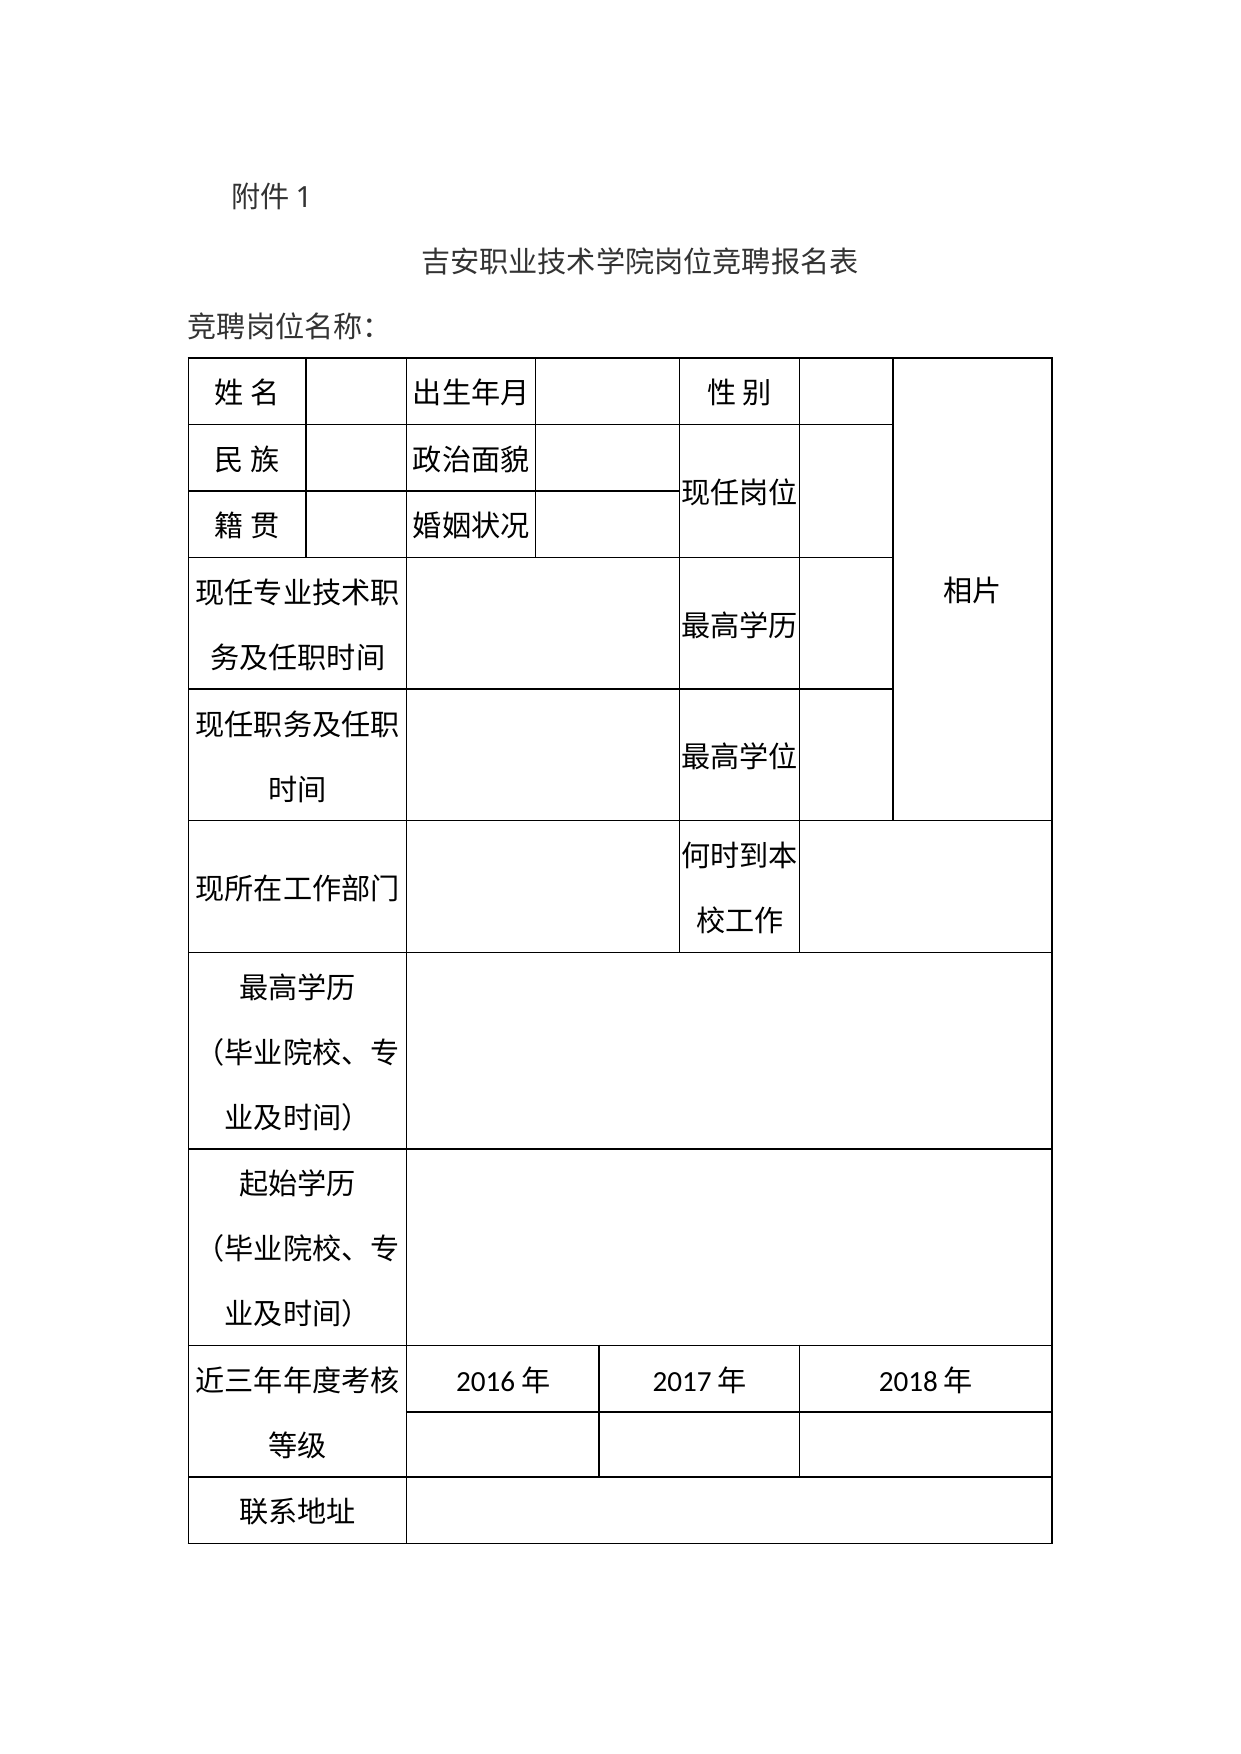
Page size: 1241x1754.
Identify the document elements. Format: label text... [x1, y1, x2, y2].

table_cell [407, 558, 679, 688]
table_cell 现所在工作部门 [189, 821, 406, 951]
text 竞聘岗位名称： [187, 292, 1053, 357]
table_cell 现任职务及任职时间 [189, 690, 406, 820]
table_cell [536, 492, 679, 557]
table_cell 联系地址 [189, 1478, 406, 1543]
table_cell [407, 1478, 1051, 1543]
table_cell 2016年 [407, 1346, 598, 1411]
text 吉安职业技术学院岗位竞聘报名表 [187, 227, 1053, 292]
table_cell 最高学历 （毕业院校、专业及时间） [189, 953, 406, 1148]
table_cell 起始学历 （毕业院校、专业及时间） [189, 1150, 406, 1344]
table_cell 现任岗位 [680, 425, 799, 557]
table_cell 现任专业技术职务及任职时间 [189, 558, 406, 688]
table_header 出生年月 [407, 359, 535, 423]
table_cell [536, 425, 679, 490]
table_header [800, 359, 892, 423]
table_cell 政治面貌 [407, 425, 535, 490]
table_cell [800, 558, 892, 688]
table_cell [307, 425, 406, 490]
table_cell [600, 1413, 799, 1476]
table_cell [407, 690, 679, 820]
table_cell 2018年 [800, 1346, 1051, 1411]
table_header [536, 359, 679, 423]
table_cell 何时到本校工作 [680, 821, 799, 951]
table_cell [407, 1413, 598, 1476]
table_cell 最高学历 [680, 558, 799, 688]
table_cell [407, 953, 1051, 1148]
table_cell [407, 1150, 1051, 1344]
table_header 相片 [894, 359, 1051, 820]
text 附件1 [187, 162, 1053, 227]
table_cell [407, 821, 679, 951]
table_header [307, 359, 406, 423]
table_cell 婚姻状况 [407, 492, 535, 557]
table_header 姓 名 [189, 359, 305, 423]
table_cell 籍 贯 [189, 492, 305, 557]
table_cell [800, 1413, 1051, 1476]
table_cell [307, 492, 406, 557]
table_cell 近三年年度考核等级 [189, 1346, 406, 1476]
table_cell 最高学位 [680, 690, 799, 820]
table_cell [800, 821, 1051, 951]
table_cell [800, 690, 892, 820]
table_header 性 别 [680, 359, 799, 423]
table_cell 2017年 [600, 1346, 799, 1411]
table_cell 民 族 [189, 425, 305, 490]
table_cell [800, 425, 892, 557]
